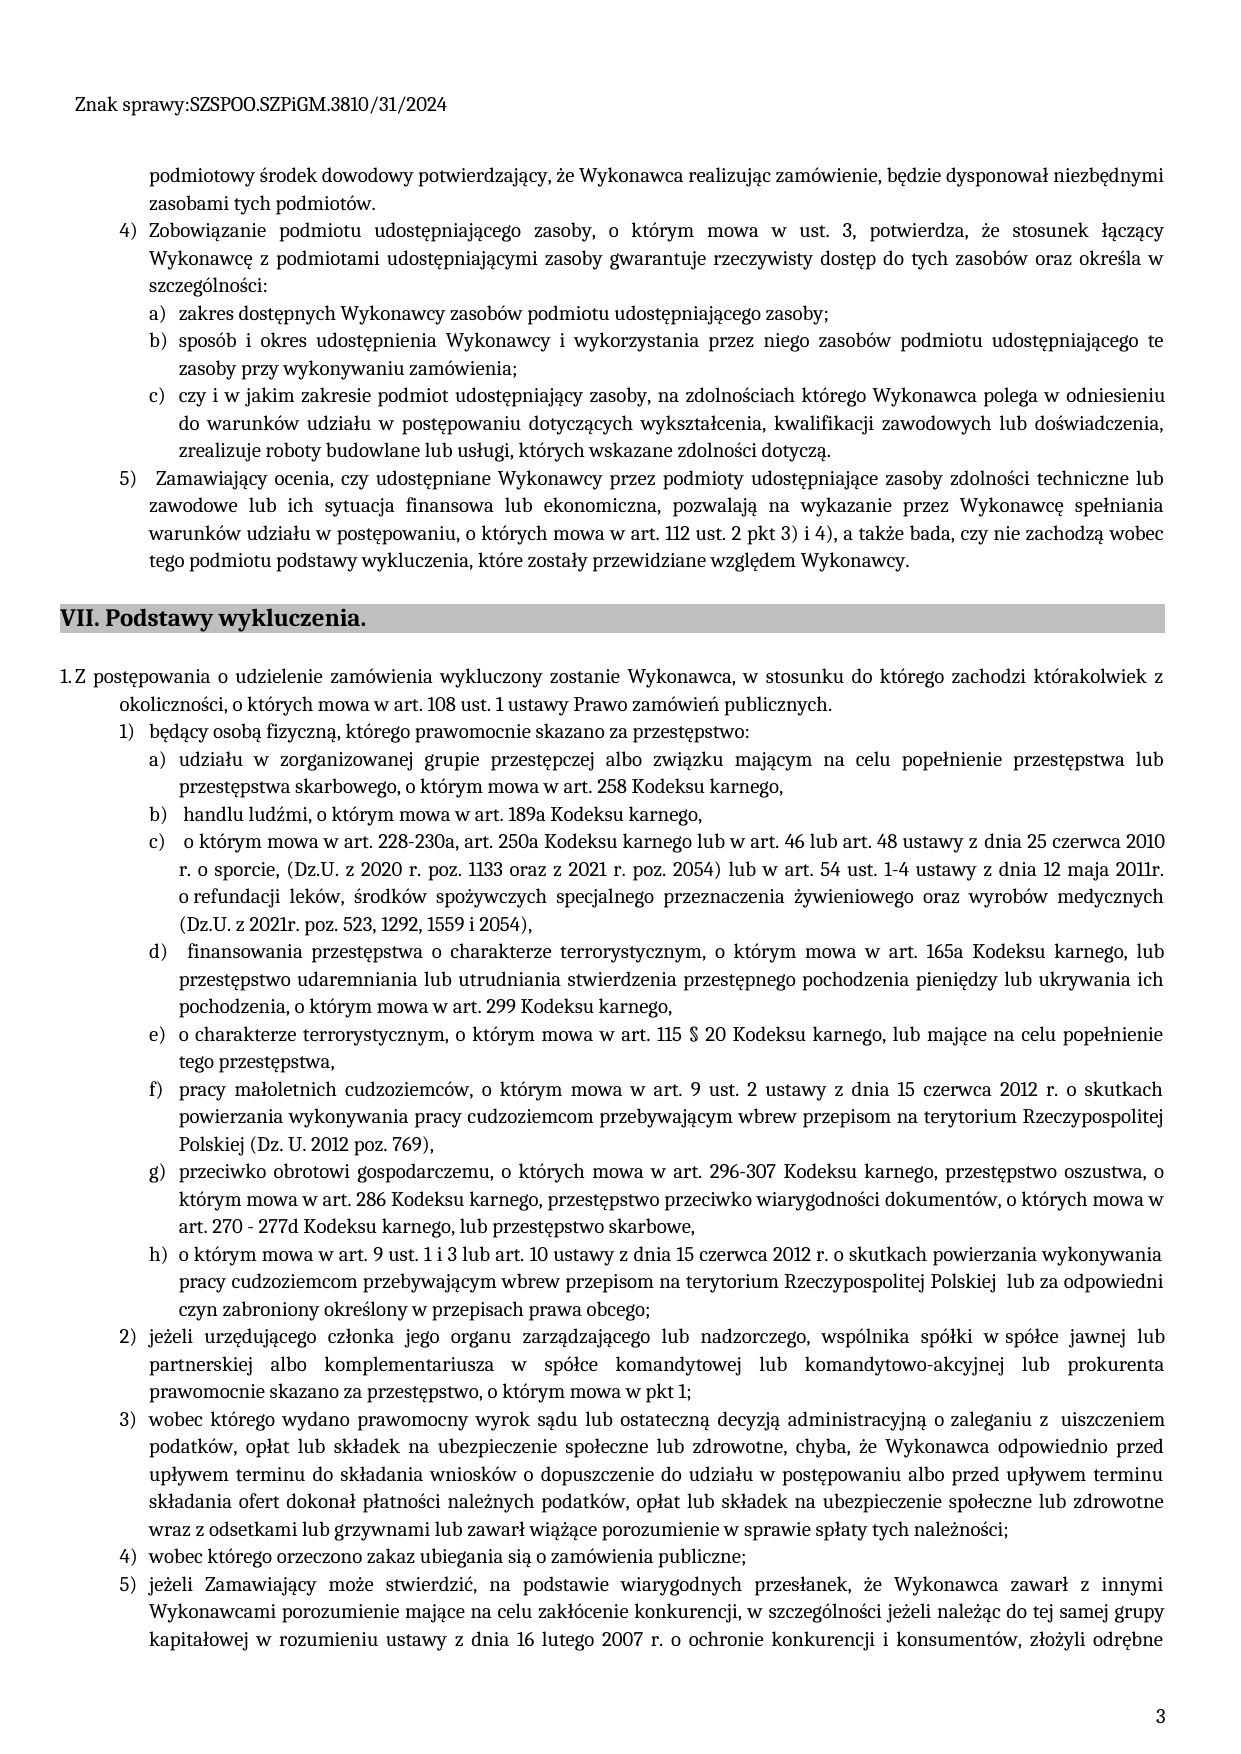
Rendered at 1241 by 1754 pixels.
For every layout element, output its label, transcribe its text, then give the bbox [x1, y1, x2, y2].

list jeżeli urzędującego członka jego organu zarządzającego lub nadzorczego, wspólnika spółki w spółce jawnej lub partnerskiej albo komplementariusza w spółce komandytowej lub komandytowo-akcyjnej lub prokurenta prawomocnie skazano za przestępstwo, o którym mowa w pkt 1; [119, 1325, 1165, 1404]
text VII. Podstawy wykluczenia. [60, 604, 1165, 633]
list sposób i okres udostępnienia Wykonawcy i wykorzystania przez niego zasobów podmiotu udostępniającego te zasoby przy wykonywaniu zamówienia; [149, 329, 1165, 381]
list udziału w zorganizowanej grupie przestępczej albo związku mającym na celu popełnienie przestępstwa lub przestępstwa skarbowego, o którym mowa w art. 258 Kodeksu karnego, [149, 747, 1165, 799]
list przeciwko obrotowi gospodarczemu, o których mowa w art. 296-307 Kodeksu karnego, przestępstwo oszustwa, o którym mowa w art. 286 Kodeksu karnego, przestępstwo przeciwko wiarygodności dokumentów, o których mowa w art. 270 - 277d Kodeksu karnego, lub przestępstwo skarbowe, [149, 1160, 1165, 1239]
list czy i w jakim zakresie podmiot udostępniający zasoby, na zdolnościach którego Wykonawca polega w odniesieniu do warunków udziału w postępowaniu dotyczących wykształcenia, kwalifikacji zawodowych lub doświadczenia, zrealizuje roboty budowlane lub usługi, których wskazane zdolności dotyczą. [149, 384, 1165, 463]
list wobec którego wydano prawomocny wyrok sądu lub ostateczną decyzją administracyjną o zaleganiu z uiszczeniem podatków, opłat lub składek na ubezpieczenie społeczne lub zdrowotne, chyba, że Wykonawca odpowiednio przed upływem terminu do składania wniosków o dopuszczenie do udziału w postępowaniu albo przed upływem terminu składania ofert dokonał płatności należnych podatków, opłat lub składek na ubezpieczenie społeczne lub zdrowotne wraz z odsetkami lub grzywnami lub zawarł wiążące porozumienie w sprawie spłaty tych należności; [119, 1407, 1165, 1541]
list będący osobą fizyczną, którego prawomocnie skazano za przestępstwo: [119, 720, 1165, 744]
list Z postępowania o udzielenie zamówienia wykluczony zostanie Wykonawca, w stosunku do którego zachodzi którakolwiek z okoliczności, o których mowa w art. 108 ust. 1 ustawy Prawo zamówień publicznych. [60, 665, 1165, 716]
list Zamawiający ocenia, czy udostępniane Wykonawcy przez podmioty udostępniające zasoby zdolności techniczne lub zawodowe lub ich sytuacja finansowa lub ekonomiczna, pozwalają na wykazanie przez Wykonawcę spełniania warunków udziału w postępowaniu, o których mowa w art. 112 ust. 2 pkt 3) i 4), a także bada, czy nie zachodzą wobec tego podmiotu podstawy wykluczenia, które zostały przewidziane względem Wykonawcy. [119, 467, 1165, 573]
list handlu ludźmi, o którym mowa w art. 189a Kodeksu karnego, [149, 802, 1165, 826]
list o charakterze terrorystycznym, o którym mowa w art. 115 § 20 Kodeksu karnego, lub mające na celu popełnienie tego przestępstwa, [149, 1022, 1165, 1074]
list o którym mowa w art. 228-230a, art. 250a Kodeksu karnego lub w art. 46 lub art. 48 ustawy z dnia 25 czerwca 2010 r. o sporcie, (Dz.U. z 2020 r. poz. 1133 oraz z 2021 r. poz. 2054) lub w art. 54 ust. 1-4 ustawy z dnia 12 maja 2011r. o refundacji leków, środków spożywczych specjalnego przeznaczenia żywieniowego oraz wyrobów medycznych (Dz.U. z 2021r. poz. 523, 1292, 1559 i 2054), [149, 830, 1165, 936]
list finansowania przestępstwa o charakterze terrorystycznym, o którym mowa w art. 165a Kodeksu karnego, lub przestępstwo udaremniania lub utrudniania stwierdzenia przestępnego pochodzenia pieniędzy lub ukrywania ich pochodzenia, o którym mowa w art. 299 Kodeksu karnego, [149, 940, 1165, 1019]
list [119, 164, 1165, 216]
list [119, 1572, 1165, 1651]
list wobec którego orzeczono zakaz ubiegania sią o zamówienia publiczne; [119, 1545, 1165, 1569]
list pracy małoletnich cudzoziemców, o którym mowa w art. 9 ust. 2 ustawy z dnia 15 czerwca 2012 r. o skutkach powierzania wykonywania pracy cudzoziemcom przebywającym wbrew przepisom na terytorium Rzeczypospolitej Polskiej (Dz. U. 2012 poz. 769), [149, 1077, 1165, 1156]
list Zobowiązanie podmiotu udostępniającego zasoby, o którym mowa w ust. 3, potwierdza, że stosunek łączący Wykonawcę z podmiotami udostępniającymi zasoby gwarantuje rzeczywisty dostęp do tych zasobów oraz określa w szczególności: [119, 219, 1165, 298]
list o którym mowa w art. 9 ust. 1 i 3 lub art. 10 ustawy z dnia 15 czerwca 2012 r. o skutkach powierzania wykonywania pracy cudzoziemcom przebywającym wbrew przepisom na terytorium Rzeczypospolitej Polskiej lub za odpowiedni czyn zabroniony określony w przepisach prawa obcego; [149, 1242, 1165, 1321]
list zakres dostępnych Wykonawcy zasobów podmiotu udostępniającego zasoby; [149, 302, 1165, 326]
